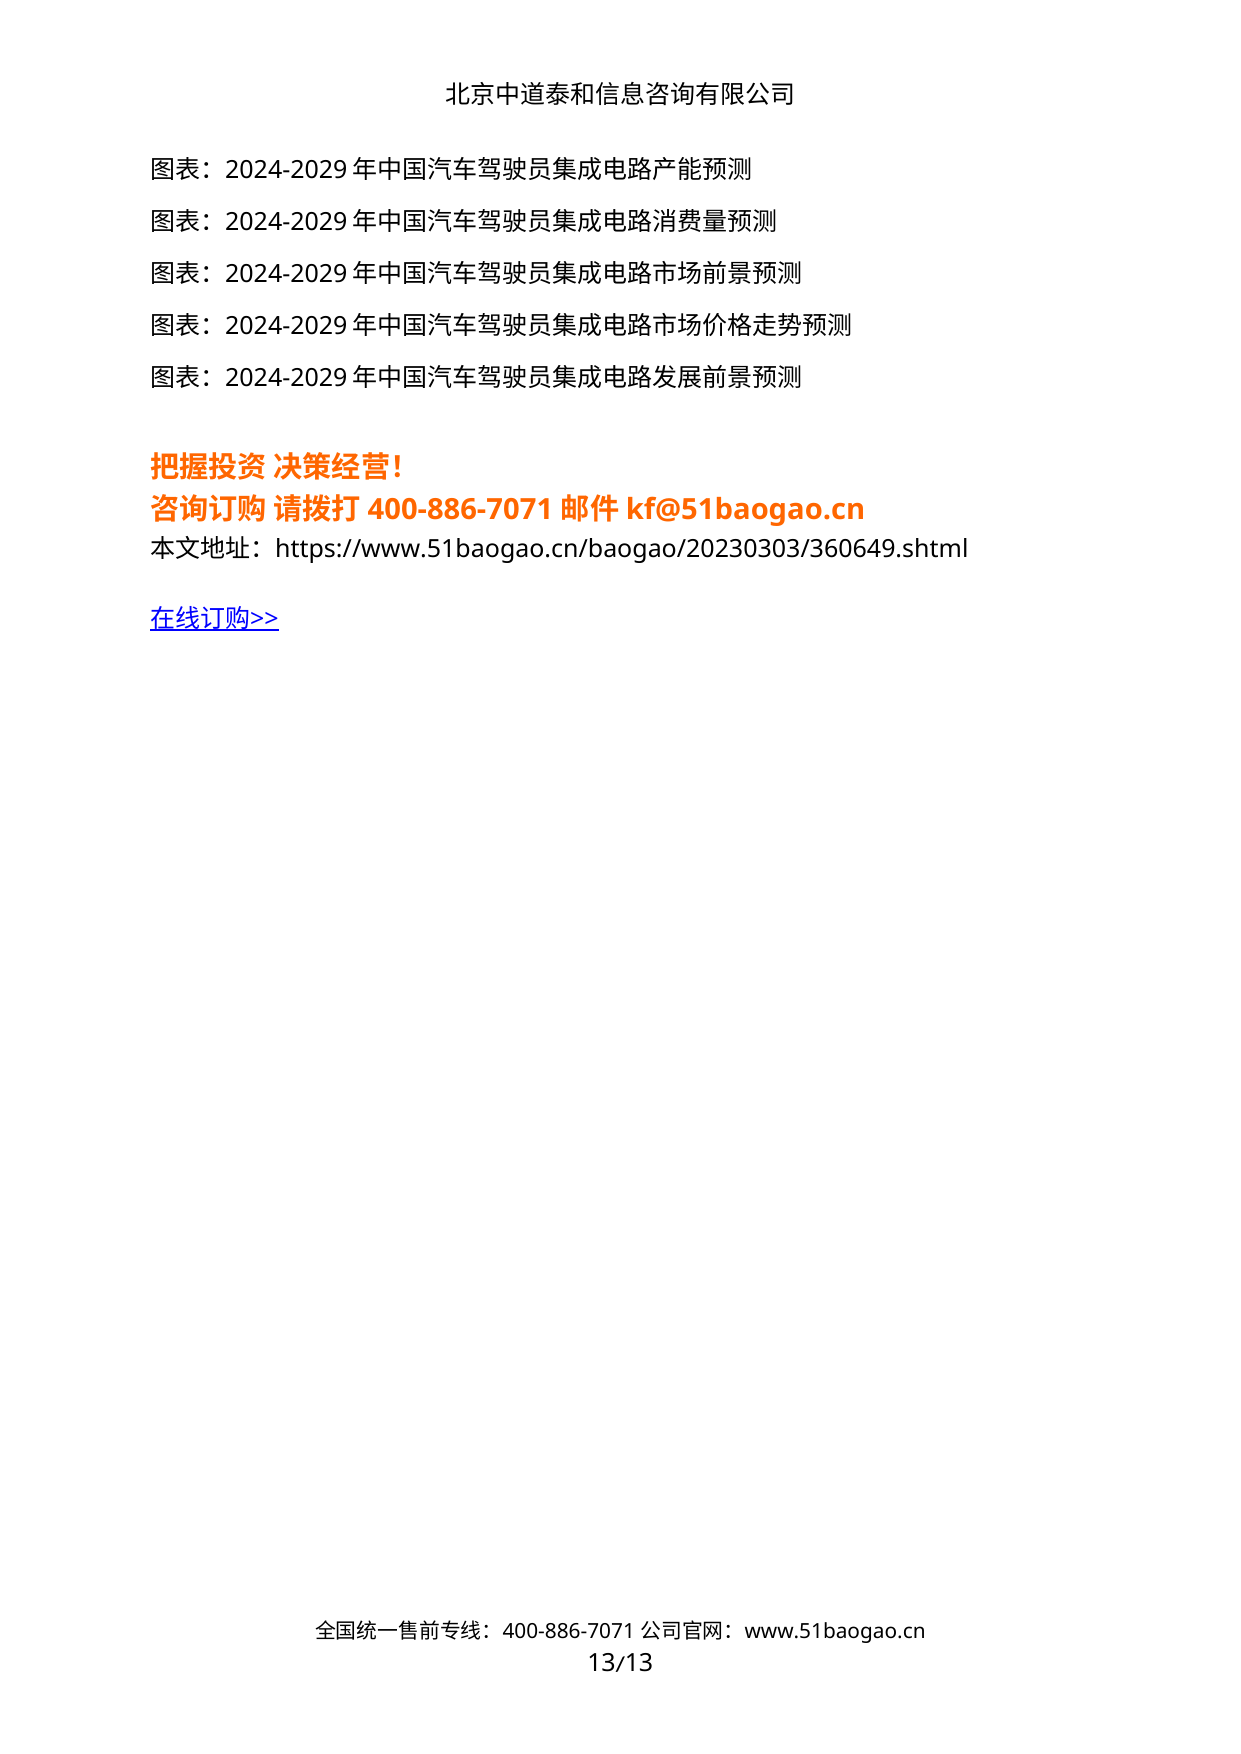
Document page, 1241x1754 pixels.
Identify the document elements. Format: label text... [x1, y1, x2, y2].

text 图表：2024-2029年中国汽车驾驶员集成电路消费量预测 [150, 202, 1090, 238]
text 图表：2024-2029年中国汽车驾驶员集成电路产能预测 [150, 150, 1090, 186]
text 把握投资 决策经营！咨询订购 请拨打 400-886-7071 邮件 kf@51baogao.cn本文地址：https://www.51baogao.cn/baogao/20230303/360649.shtml [150, 409, 1090, 564]
text 在线订购>> [150, 564, 1090, 635]
text 图表：2024-2029年中国汽车驾驶员集成电路发展前景预测 [150, 357, 1090, 394]
text 图表：2024-2029年中国汽车驾驶员集成电路市场价格走势预测 [150, 306, 1090, 342]
text 图表：2024-2029年中国汽车驾驶员集成电路市场前景预测 [150, 254, 1090, 290]
